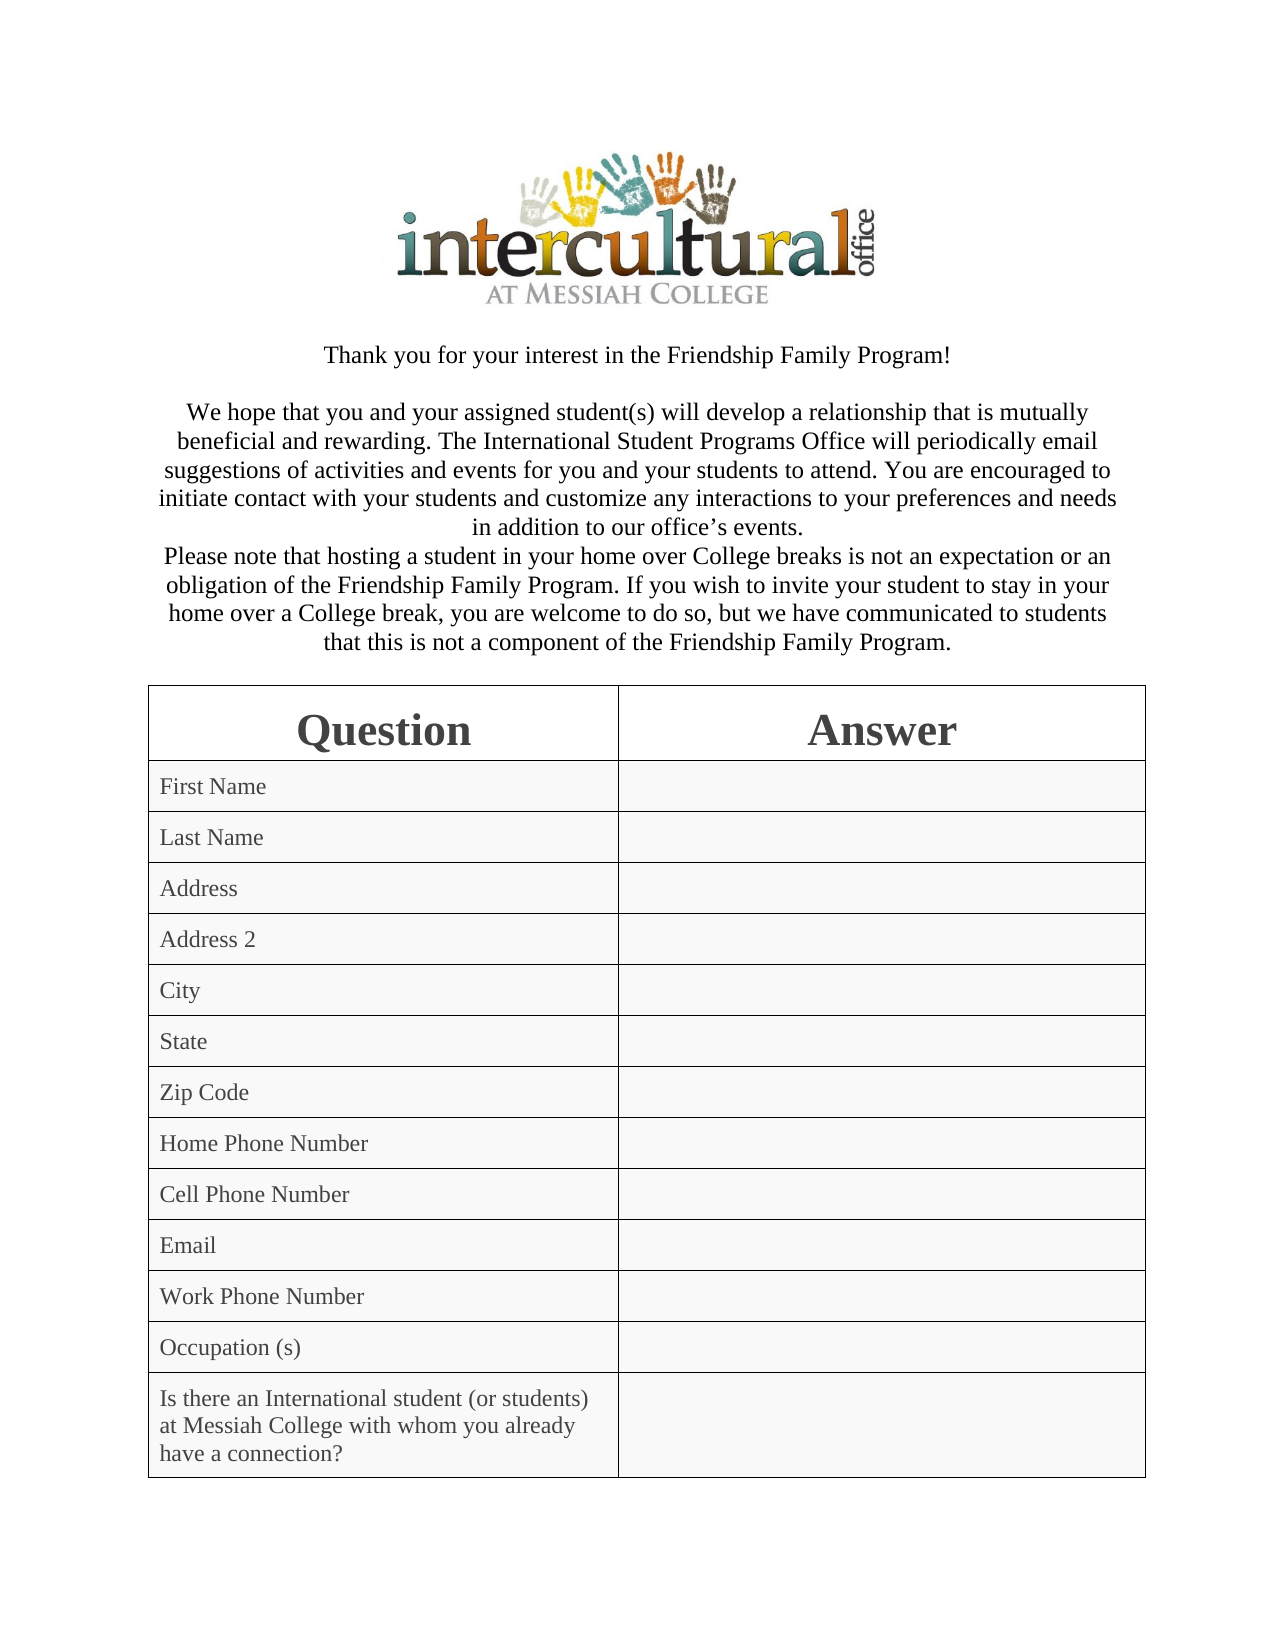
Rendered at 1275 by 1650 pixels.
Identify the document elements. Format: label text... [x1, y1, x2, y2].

table_cell Address 2 [149, 914, 618, 964]
table_cell [619, 1169, 1145, 1219]
table_cell [619, 1067, 1145, 1117]
table_cell [619, 761, 1145, 811]
table_cell Email [149, 1220, 618, 1270]
table_cell Is there an International student (or students) at Messiah College with whom you already have a connection? [149, 1373, 618, 1477]
table_cell Home Phone Number [149, 1118, 618, 1168]
table_cell State [149, 1016, 618, 1066]
table_cell Zip Code [149, 1067, 618, 1117]
table_cell [619, 1118, 1145, 1168]
table_cell Cell Phone Number [149, 1169, 618, 1219]
table_cell [619, 1271, 1145, 1321]
text We hope that you and your assigned student(s) will develop a relationship that is mutually beneficial and rewarding. The International Student Programs Office will periodically email suggestions of activities and events for you and your students to attend. You are encouraged to initiate contact with your students and customize any interactions to your preferences and needs in addition to our office’s events. [150, 397, 1125, 541]
table_cell [619, 1322, 1145, 1372]
picture [375, 150, 900, 311]
table_cell [619, 1220, 1145, 1270]
table_cell Occupation (s) [149, 1322, 618, 1372]
table_header Question [149, 686, 618, 760]
table_cell [619, 1373, 1145, 1477]
table_header Answer [619, 686, 1145, 760]
table_cell City [149, 965, 618, 1015]
table_cell [619, 965, 1145, 1015]
table_cell [619, 812, 1145, 862]
text Thank you for your interest in the Friendship Family Program! [150, 340, 1125, 368]
table_cell [619, 914, 1145, 964]
table_cell Last Name [149, 812, 618, 862]
table_cell [619, 1016, 1145, 1066]
table_cell [619, 863, 1145, 913]
text Please note that hosting a student in your home over College breaks is not an expectation or an obligation of the Friendship Family Program. If you wish to invite your student to stay in your home over a College break, you are welcome to do so, but we have communicated to students that this is not a component of the Friendship Family Program. [150, 541, 1125, 656]
table_cell First Name [149, 761, 618, 811]
table_cell Address [149, 863, 618, 913]
table_cell Work Phone Number [149, 1271, 618, 1321]
